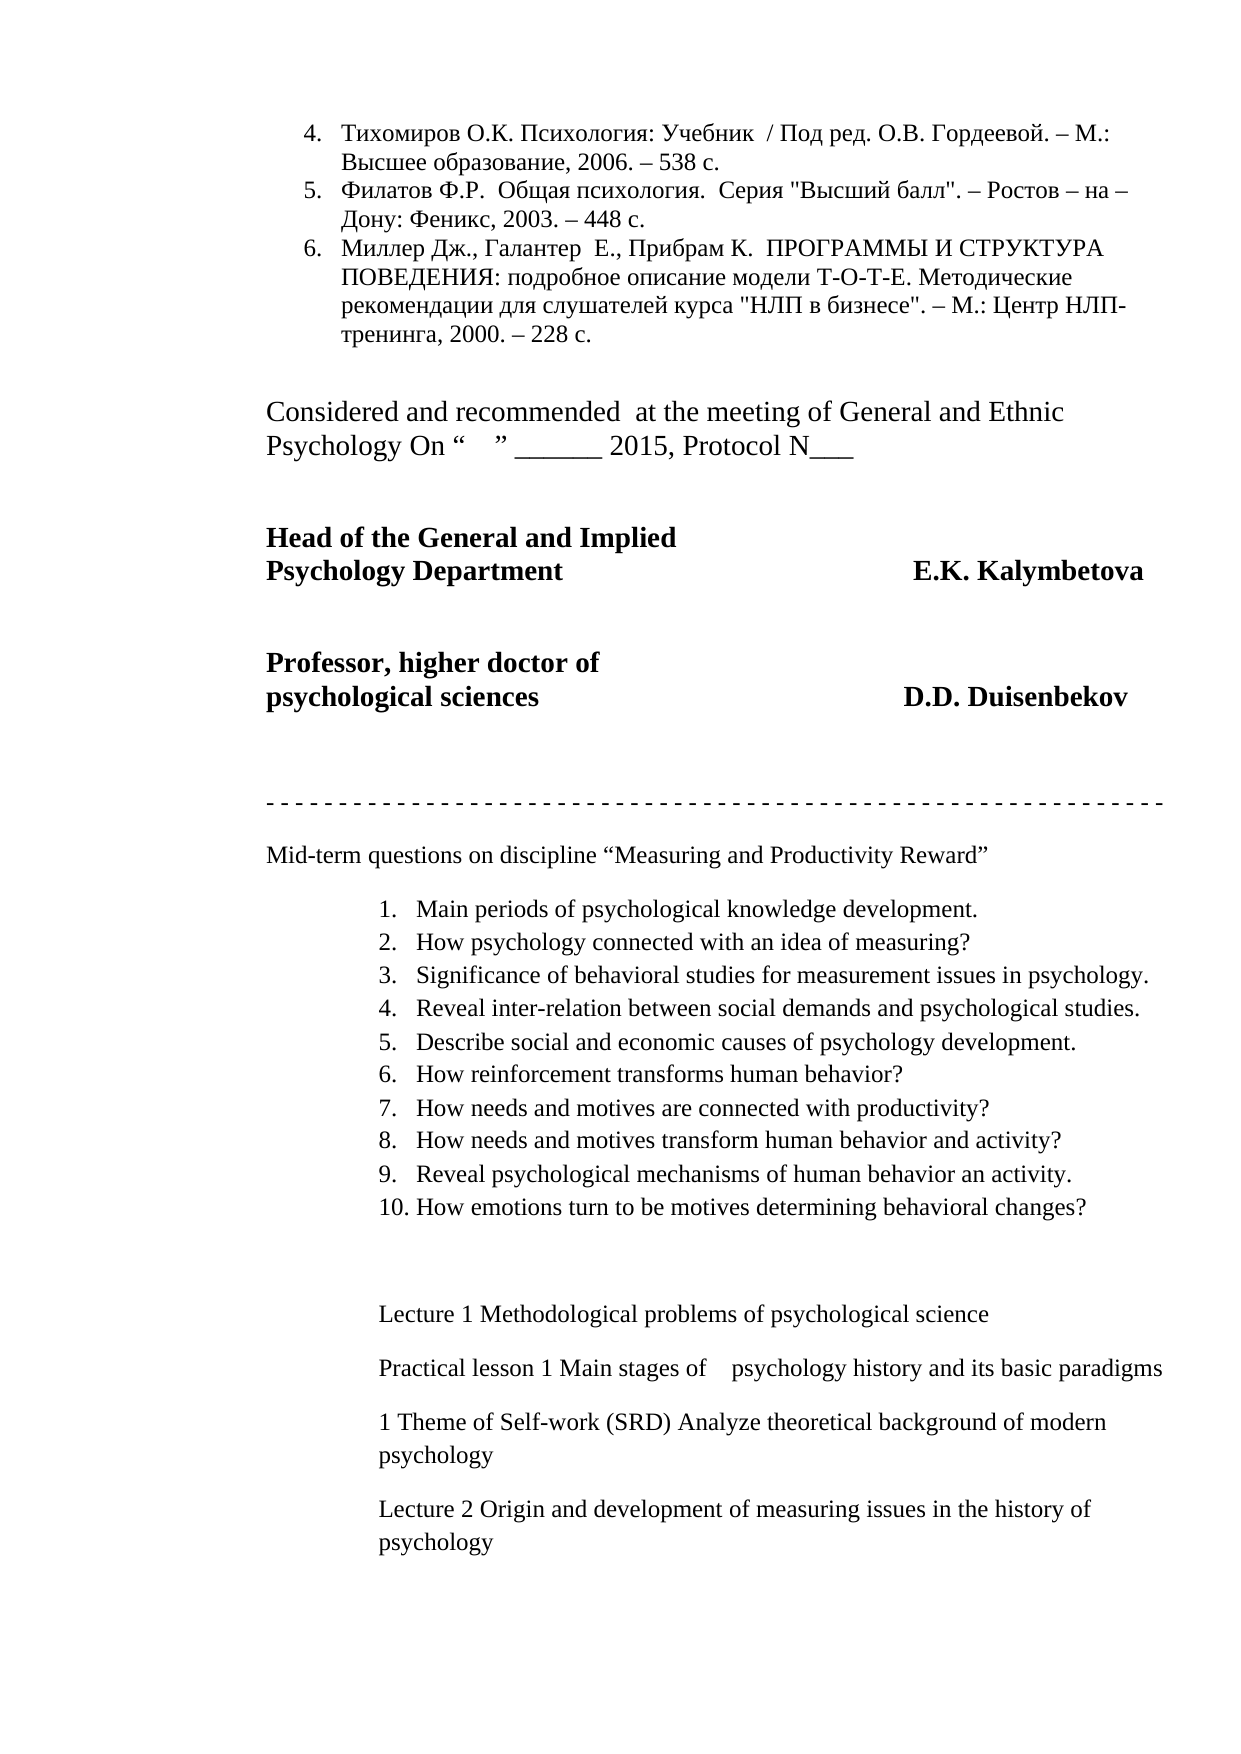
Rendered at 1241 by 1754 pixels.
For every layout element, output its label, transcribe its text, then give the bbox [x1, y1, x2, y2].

text Considered and recommended at the meeting of General and Ethnic Psychology On “ ” ______ 2015, Protocol N___ [266, 394, 1167, 461]
list How needs and motives are connected with productivity? [378, 1093, 1167, 1121]
list Миллер Дж., Галантер Е., Прибрам К. ПРОГРАММЫ И СТРУКТУРА ПОВЕДЕНИЯ: подробное описание модели T-O-T-E. Методические рекомендации для слушателей курса "НЛП в бизнесе". – М.: Центр НЛП-тренинга, 2000. – 228 с. [303, 233, 1167, 348]
list How reinforcement transforms human behavior? [378, 1059, 1167, 1088]
text - - - - - - - - - - - - - - - - - - - - - - - - - - - - - - - - - - - - - - - - - - - - - - - - - - - - - - - - - - - - - - [266, 787, 1167, 816]
list Тихомиров О.К. Психология: Учебник / Под ред. О.В. Гордеевой. – М.: Высшее образование, 2006. – 538 с. [303, 118, 1167, 176]
text Practical lesson 1 Main stages of psychology history and its basic paradigms [378, 1353, 1167, 1382]
list How needs and motives transform human behavior and activity? [378, 1126, 1167, 1154]
list Main periods of psychological knowledge development. [378, 894, 1167, 923]
list Describe social and economic causes of psychology development. [378, 1027, 1167, 1055]
list Филатов Ф.Р. Общая психология. Серия "Высший балл". – Ростов – на – Дону: Феникс, 2003. – 448 с. [303, 176, 1167, 233]
text Professor, higher doctor of psychological sciences D.D. Duisenbekov [266, 645, 1167, 712]
text Lecture 2 Origin and development of measuring issues in the history of psychology [378, 1494, 1167, 1556]
text 1 Theme of Self-work (SRD) Analyze theoretical background of modern psychology [378, 1407, 1167, 1469]
text Mid-term questions on discipline “Measuring and Productivity Reward” [266, 841, 1167, 869]
list How psychology connected with an idea of measuring? [378, 927, 1167, 956]
text Lecture 1 Methodological problems of psychological science [378, 1299, 1167, 1328]
list How emotions turn to be motives determining behavioral changes? [378, 1192, 1167, 1220]
text Head of the General and Implied Psychology Department E.K. Kalymbetova [266, 520, 1167, 587]
list Significance of behavioral studies for measurement issues in psychology. [378, 961, 1167, 989]
list Reveal psychological mechanisms of human behavior an activity. [378, 1159, 1167, 1187]
list Reveal inter-relation between social demands and psychological studies. [378, 993, 1167, 1022]
